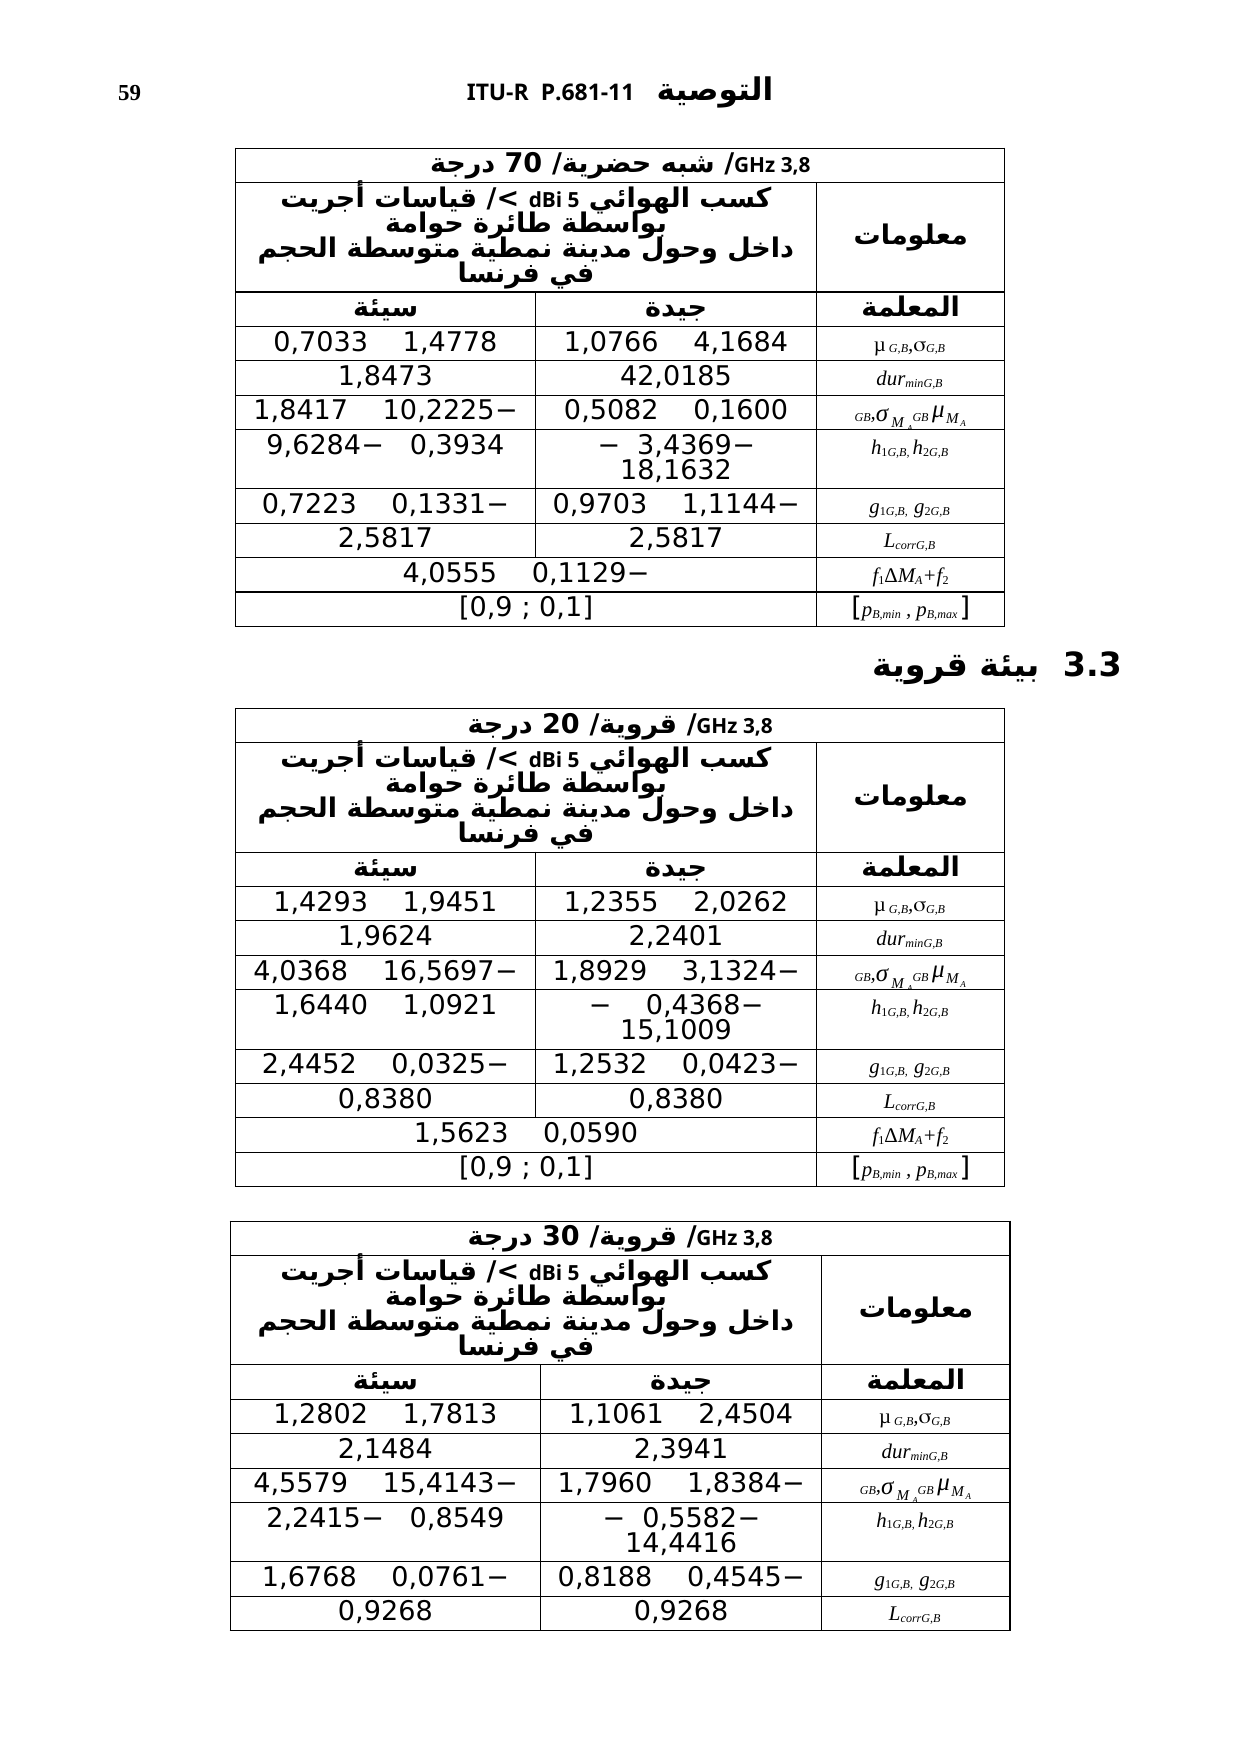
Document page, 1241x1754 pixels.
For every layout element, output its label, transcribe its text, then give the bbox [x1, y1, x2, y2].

table_cell جيدة [536, 853, 816, 886]
table_cell GB,GB [817, 956, 1004, 989]
table_cell 1,8473 [236, 361, 535, 394]
table_cell −16,5697 4,0368 [236, 956, 535, 989]
table_cell 1,9624 [236, 921, 535, 955]
table_cell 2,1484 [231, 1434, 540, 1467]
table_cell معلومات [817, 743, 1004, 852]
table_cell h1G,B, h2G,B [817, 990, 1004, 1048]
table_header GHz 3,8/ شبه حضرية/ 70 درجة [236, 149, 1004, 182]
table_cell [0,1 ; 0,9] [236, 1153, 816, 1186]
table_cell كسب الهوائي dBi 5 >/ قياسات أجريت بواسطة طائرة حوامة داخل وحول مدينة نمطية متوسطة الحجم في فرنسا [231, 1256, 821, 1364]
table_cell 0,9268 [231, 1597, 540, 1630]
table_cell durminG,B [817, 361, 1004, 394]
table_cell [pB,min , pB,max] [817, 1153, 1004, 1186]
table_cell كسب الهوائي dBi 5 >/ قياسات أجريت بواسطة طائرة حوامة داخل وحول مدينة نمطية متوسطة الحجم في فرنسا [236, 743, 816, 852]
table_cell −3,1324 1,8929 [536, 956, 816, 989]
table_cell 0,3934 −9,6284 [236, 430, 535, 488]
table_cell µ G,B,G,B [822, 1400, 1009, 1433]
table_cell [pB,min , pB,max] [817, 593, 1004, 626]
table_cell −1,8384 1,7960 [541, 1469, 821, 1502]
table_cell LcorrG,B [817, 1084, 1004, 1117]
table_cell µ G,B,G,B [817, 327, 1004, 360]
table_cell durminG,B [817, 921, 1004, 955]
subtitle 3.3 بيئة قروية [118, 652, 1122, 683]
table_cell 4,1684 1,0766 [536, 327, 816, 360]
table_cell 42,0185 [536, 361, 816, 394]
table_cell 2,5817 [536, 524, 816, 557]
table_cell −0,1129 4,0555 [236, 558, 816, 591]
table_cell جيدة [536, 293, 816, 326]
table_cell سيئة [236, 853, 535, 886]
table_cell المعلمة [817, 853, 1004, 886]
table_cell 1,0921 1,6440 [236, 990, 535, 1048]
table_cell LcorrG,B [817, 524, 1004, 557]
table_header GHz 3,8/ قروية/ 20 درجة [236, 709, 1004, 742]
table_cell 0,8549 −2,2415 [231, 1503, 540, 1561]
table_cell 2,4504 1,1061 [541, 1400, 821, 1433]
table_cell 1,4778 0,7033 [236, 327, 535, 360]
table_cell LcorrG,B [822, 1597, 1009, 1630]
table_cell −0,1331 0,7223 [236, 489, 535, 523]
table_header GHz 3,8/ قروية/ 30 درجة [231, 1222, 1009, 1255]
table_cell h1G,B, h2G,B [822, 1503, 1009, 1561]
table_cell f1ΔMA+f2 [817, 1118, 1004, 1152]
table_cell g1G,B, g2G,B [822, 1562, 1009, 1596]
table_cell h1G,B, h2G,B [817, 430, 1004, 488]
table_cell سيئة [236, 293, 535, 326]
table_cell durminG,B [822, 1434, 1009, 1467]
table_cell −0,5582 −14,4416 [541, 1503, 821, 1561]
table_cell 2,3941 [541, 1434, 821, 1467]
table_cell [0,1 ; 0,9] [236, 593, 816, 626]
table_cell 1,7813 1,2802 [231, 1400, 540, 1433]
table_cell 0,8380 [536, 1084, 816, 1117]
table_cell −0,4368 −15,1009 [536, 990, 816, 1048]
table_cell 0,0590 1,5623 [236, 1118, 816, 1152]
table_cell −1,1144 0,9703 [536, 489, 816, 523]
table_cell المعلمة [822, 1365, 1009, 1399]
table_cell g1G,B, g2G,B [817, 1050, 1004, 1083]
table_cell GB,GB [817, 396, 1004, 429]
table_cell −3,4369 −18,1632 [536, 430, 816, 488]
table_cell 0,1600 0,5082 [536, 396, 816, 429]
table_cell المعلمة [817, 293, 1004, 326]
table_cell كسب الهوائي dBi 5 >/ قياسات أجريت بواسطة طائرة حوامة داخل وحول مدينة نمطية متوسطة الحجم في فرنسا [236, 183, 816, 291]
table_cell معلومات [822, 1256, 1009, 1364]
table_cell g1G,B, g2G,B [817, 489, 1004, 523]
table_cell −0,0423 1,2532 [536, 1050, 816, 1083]
table_cell 0,9268 [541, 1597, 821, 1630]
table_cell −15,4143 4,5579 [231, 1469, 540, 1502]
table_cell −0,0325 2,4452 [236, 1050, 535, 1083]
table_cell معلومات [817, 183, 1004, 291]
table_cell GB,GB [822, 1469, 1009, 1502]
table_cell f1ΔMA+f2 [817, 558, 1004, 591]
table_cell 1,9451 1,4293 [236, 887, 535, 920]
table_cell −0,0761 1,6768 [231, 1562, 540, 1596]
table_cell سيئة [231, 1365, 540, 1399]
table_cell µ G,B,G,B [817, 887, 1004, 920]
table_cell 2,5817 [236, 524, 535, 557]
table_cell −0,4545 0,8188 [541, 1562, 821, 1596]
table_cell 0,8380 [236, 1084, 535, 1117]
table_cell −10,2225 1,8417 [236, 396, 535, 429]
table_cell 2,2401 [536, 921, 816, 955]
table_cell جيدة [541, 1365, 821, 1399]
table_cell 2,0262 1,2355 [536, 887, 816, 920]
